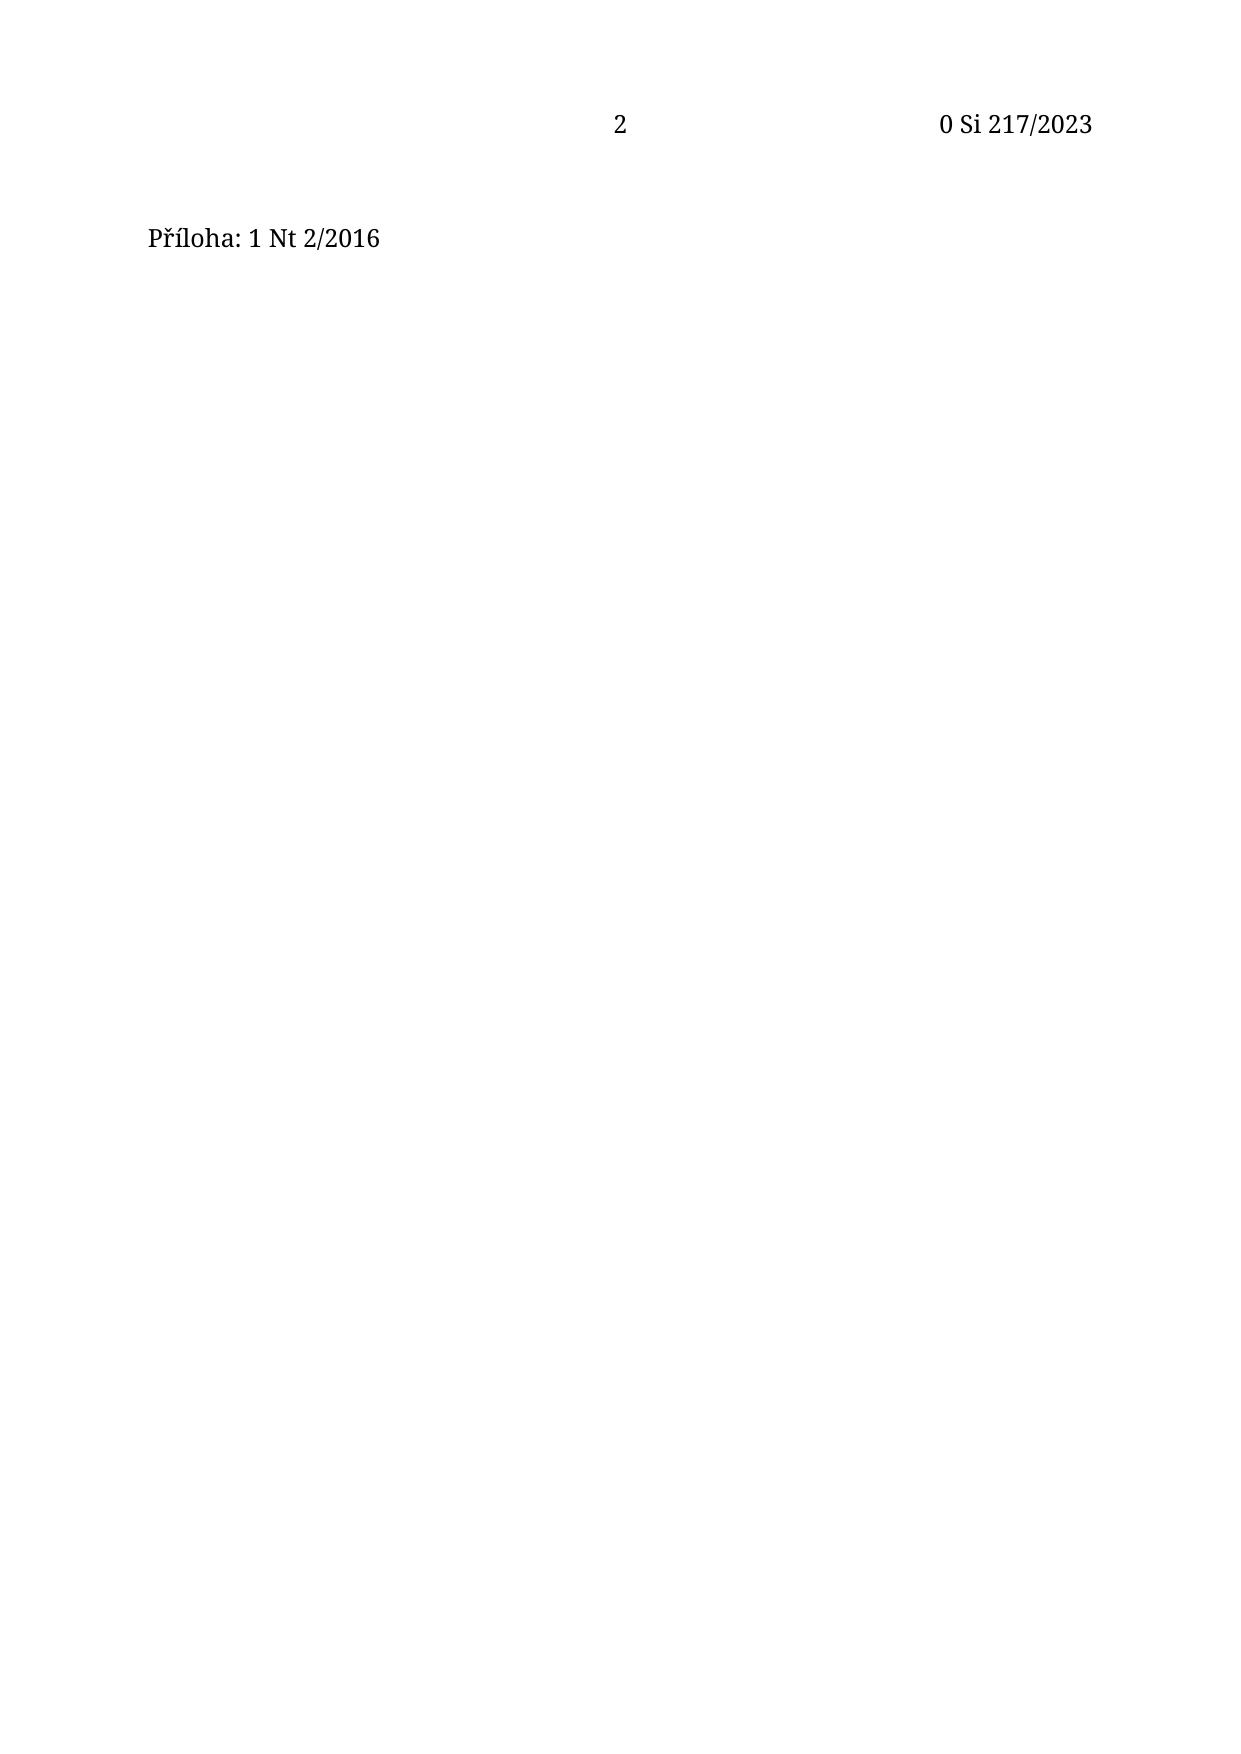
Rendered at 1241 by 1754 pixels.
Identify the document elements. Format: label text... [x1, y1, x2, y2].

text Příloha: 1 Nt 2/2016 [148, 221, 1093, 255]
